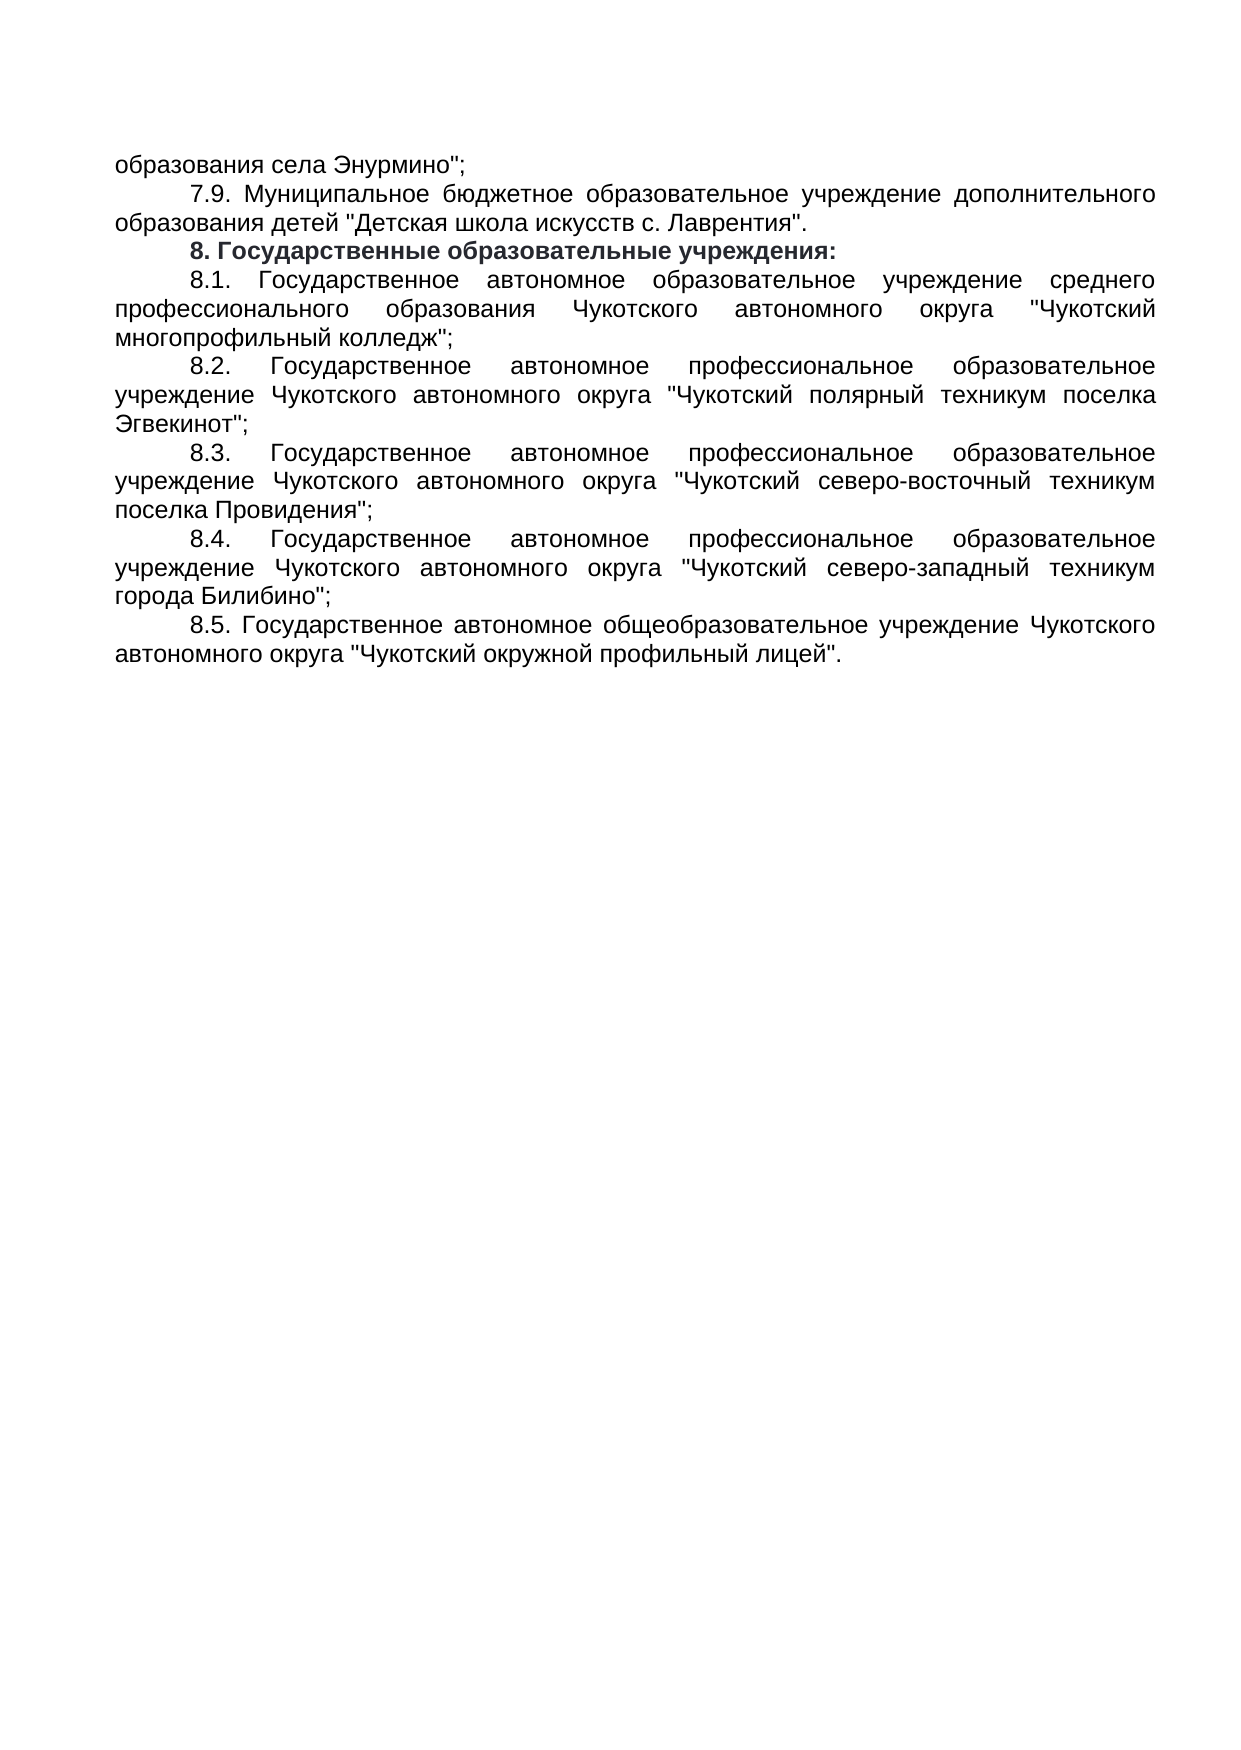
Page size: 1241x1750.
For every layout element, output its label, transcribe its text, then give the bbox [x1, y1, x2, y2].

text 7.9. Муниципальное бюджетное образовательное учреждение дополнительного образования детей "Детская школа искусств с. Лаврентия". [114, 179, 1157, 236]
text 8.2. Государственное автономное профессиональное образовательное учреждение Чукотского автономного округа "Чукотский полярный техникум поселка Эгвекинот"; [114, 351, 1157, 437]
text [114, 150, 1157, 179]
text 8.3. Государственное автономное профессиональное образовательное учреждение Чукотского автономного округа "Чукотский северо-восточный техникум поселка Провидения"; [114, 437, 1157, 524]
text 8.1. Государственное автономное образовательное учреждение среднего профессионального образования Чукотского автономного округа "Чукотский многопрофильный колледж"; [114, 265, 1157, 351]
text 8.5. Государственное автономное общеобразовательное учреждение Чукотского автономного округа "Чукотский окружной профильный лицей". [114, 610, 1157, 667]
text 8.4. Государственное автономное профессиональное образовательное учреждение Чукотского автономного округа "Чукотский северо-западный техникум города Билибино"; [114, 524, 1157, 610]
text 8. Государственные образовательные учреждения: [114, 236, 1157, 265]
